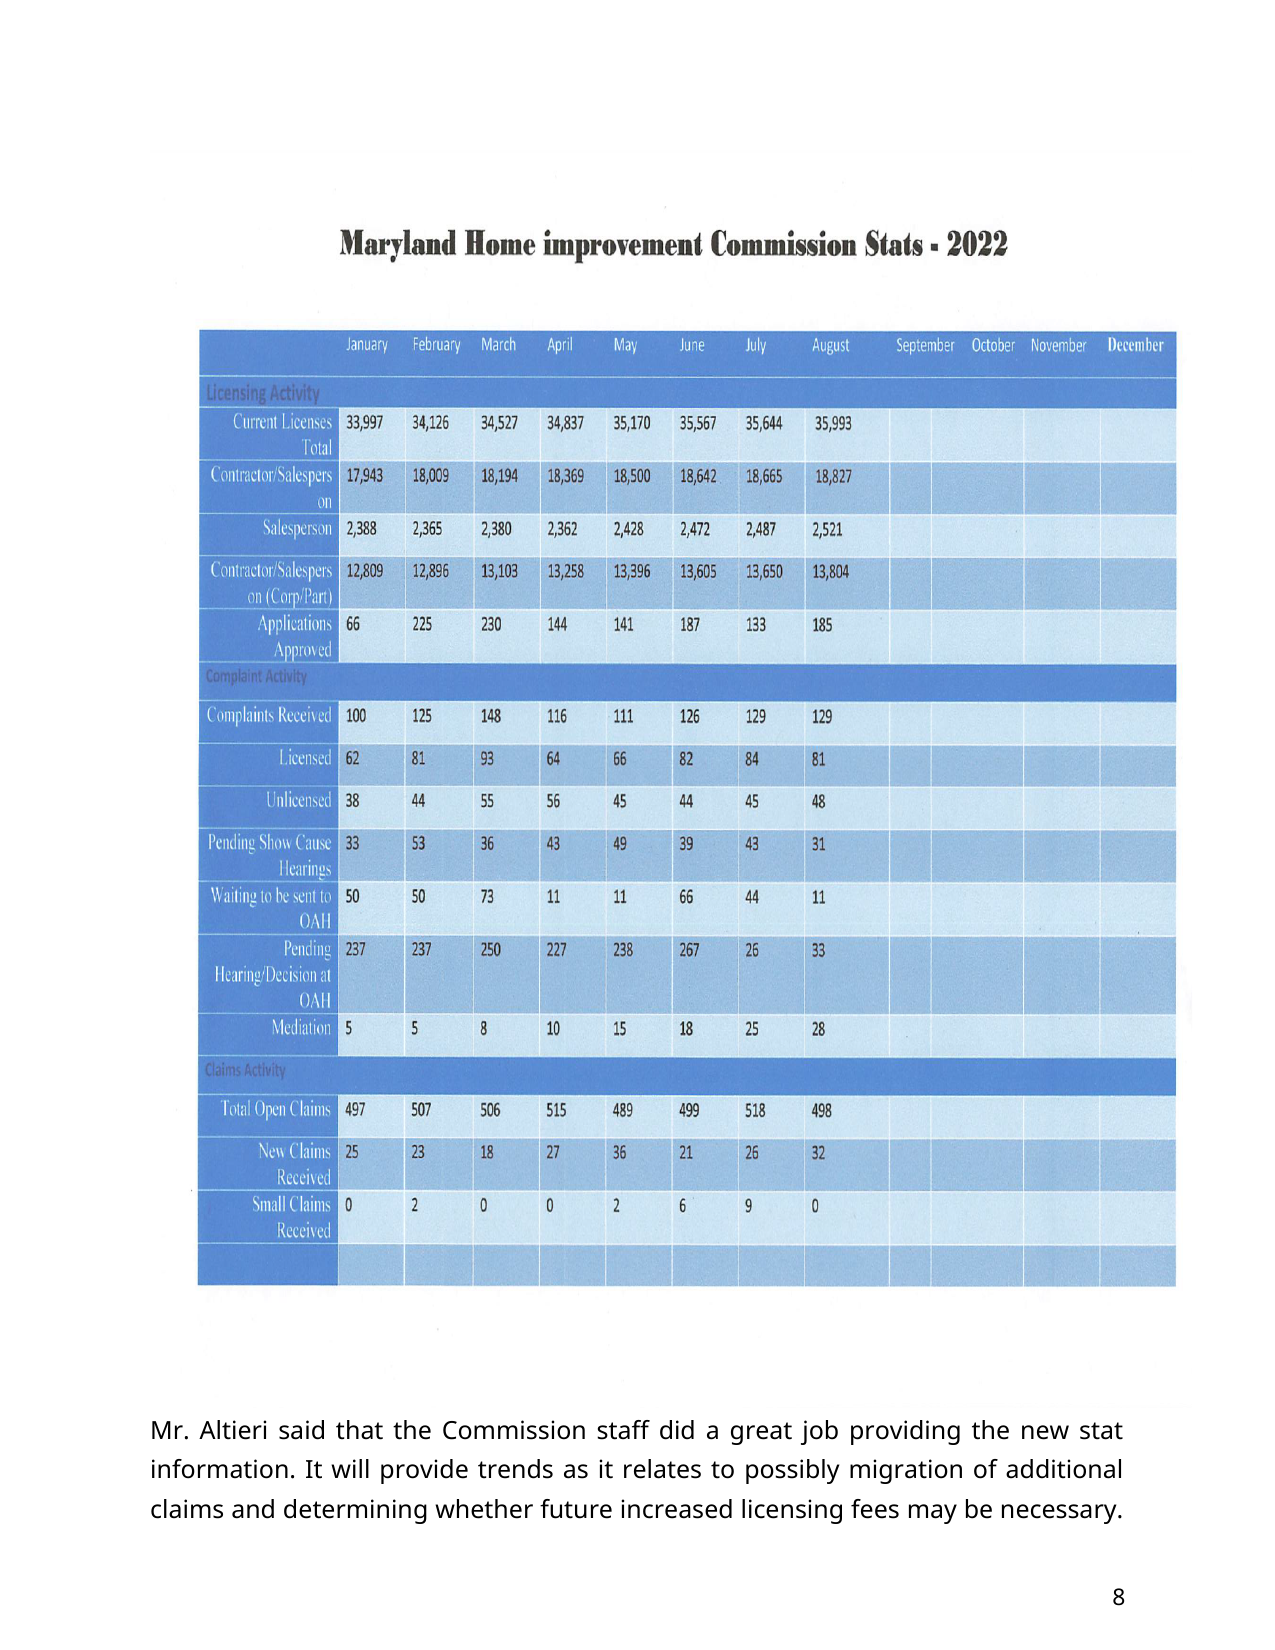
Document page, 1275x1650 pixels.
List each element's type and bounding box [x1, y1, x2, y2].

text [150, 1408, 1125, 1525]
